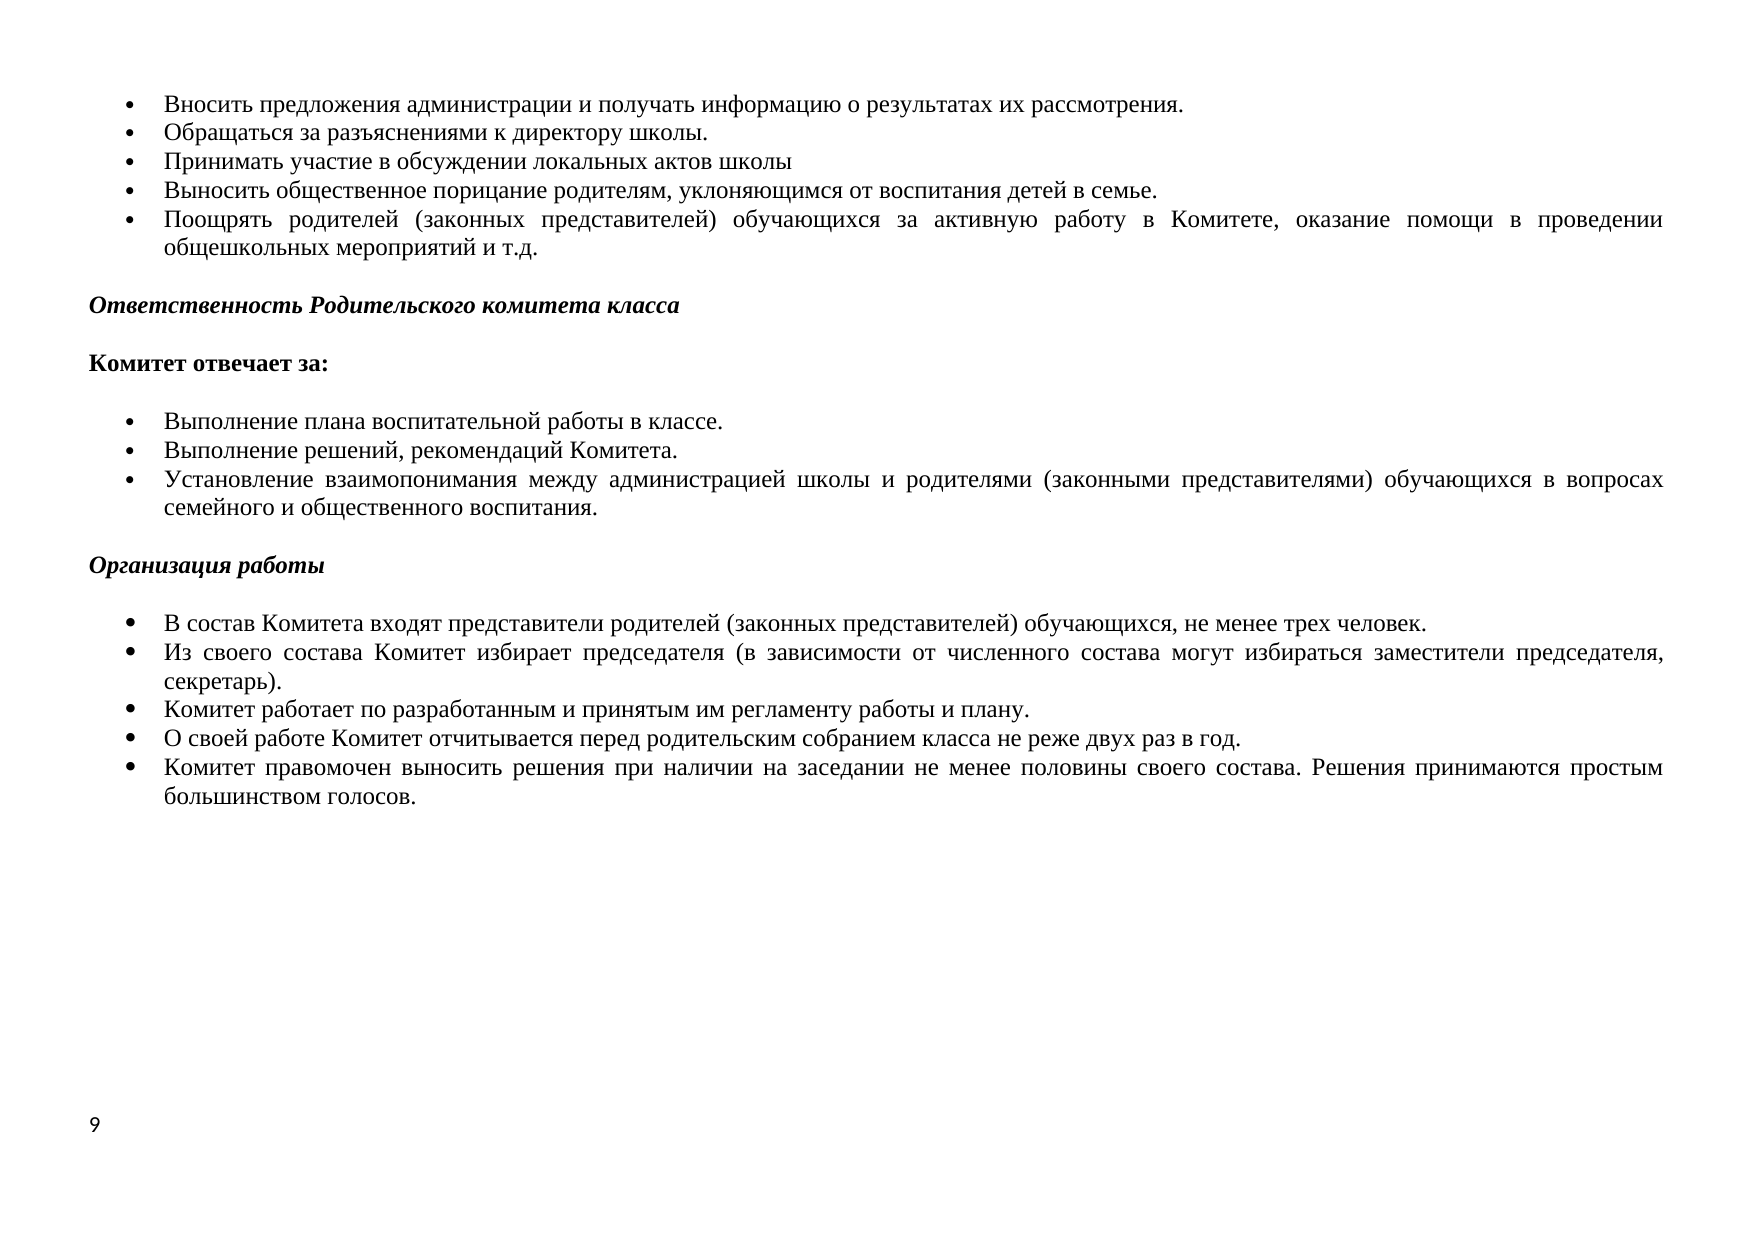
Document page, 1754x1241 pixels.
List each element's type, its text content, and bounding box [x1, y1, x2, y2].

text Комитет отвечает за: [89, 348, 1665, 377]
list Выполнение решений, рекомендаций Комитета. [126, 435, 1665, 464]
text Ответственность Родительского комитета класса [89, 290, 1665, 319]
list Выносить общественное порицание родителям, уклоняющимся от воспитания детей в семье. [126, 175, 1665, 204]
list Комитет работает по разработанным и принятым им регламенту работы и плану. [126, 694, 1665, 723]
list Обращаться за разъяснениями к директору школы. [126, 117, 1665, 146]
text Организация работы [89, 550, 1665, 579]
list В состав Комитета входят представители родителей (законных представителей) обучающихся, не менее трех человек. [126, 608, 1665, 637]
list Из своего состава Комитет избирает председателя (в зависимости от численного состава могут избираться заместители председателя, секретарь). [126, 637, 1665, 694]
list Поощрять родителей (законных представителей) обучающихся за активную работу в Комитете, оказание помощи в проведении общешкольных мероприятий и т.д. [126, 204, 1665, 261]
list Вносить предложения администрации и получать информацию о результатах их рассмотрения. [126, 89, 1665, 117]
list Комитет правомочен выносить решения при наличии на заседании не менее половины своего состава. Решения принимаются простым большинством голосов. [126, 752, 1665, 809]
list Выполнение плана воспитательной работы в классе. [126, 406, 1665, 435]
list Принимать участие в обсуждении локальных актов школы [126, 146, 1665, 175]
list О своей работе Комитет отчитывается перед родительским собранием класса не реже двух раз в год. [126, 723, 1665, 752]
list Установление взаимопонимания между администрацией школы и родителями (законными представителями) обучающихся в вопросах семейного и общественного воспитания. [126, 464, 1665, 521]
